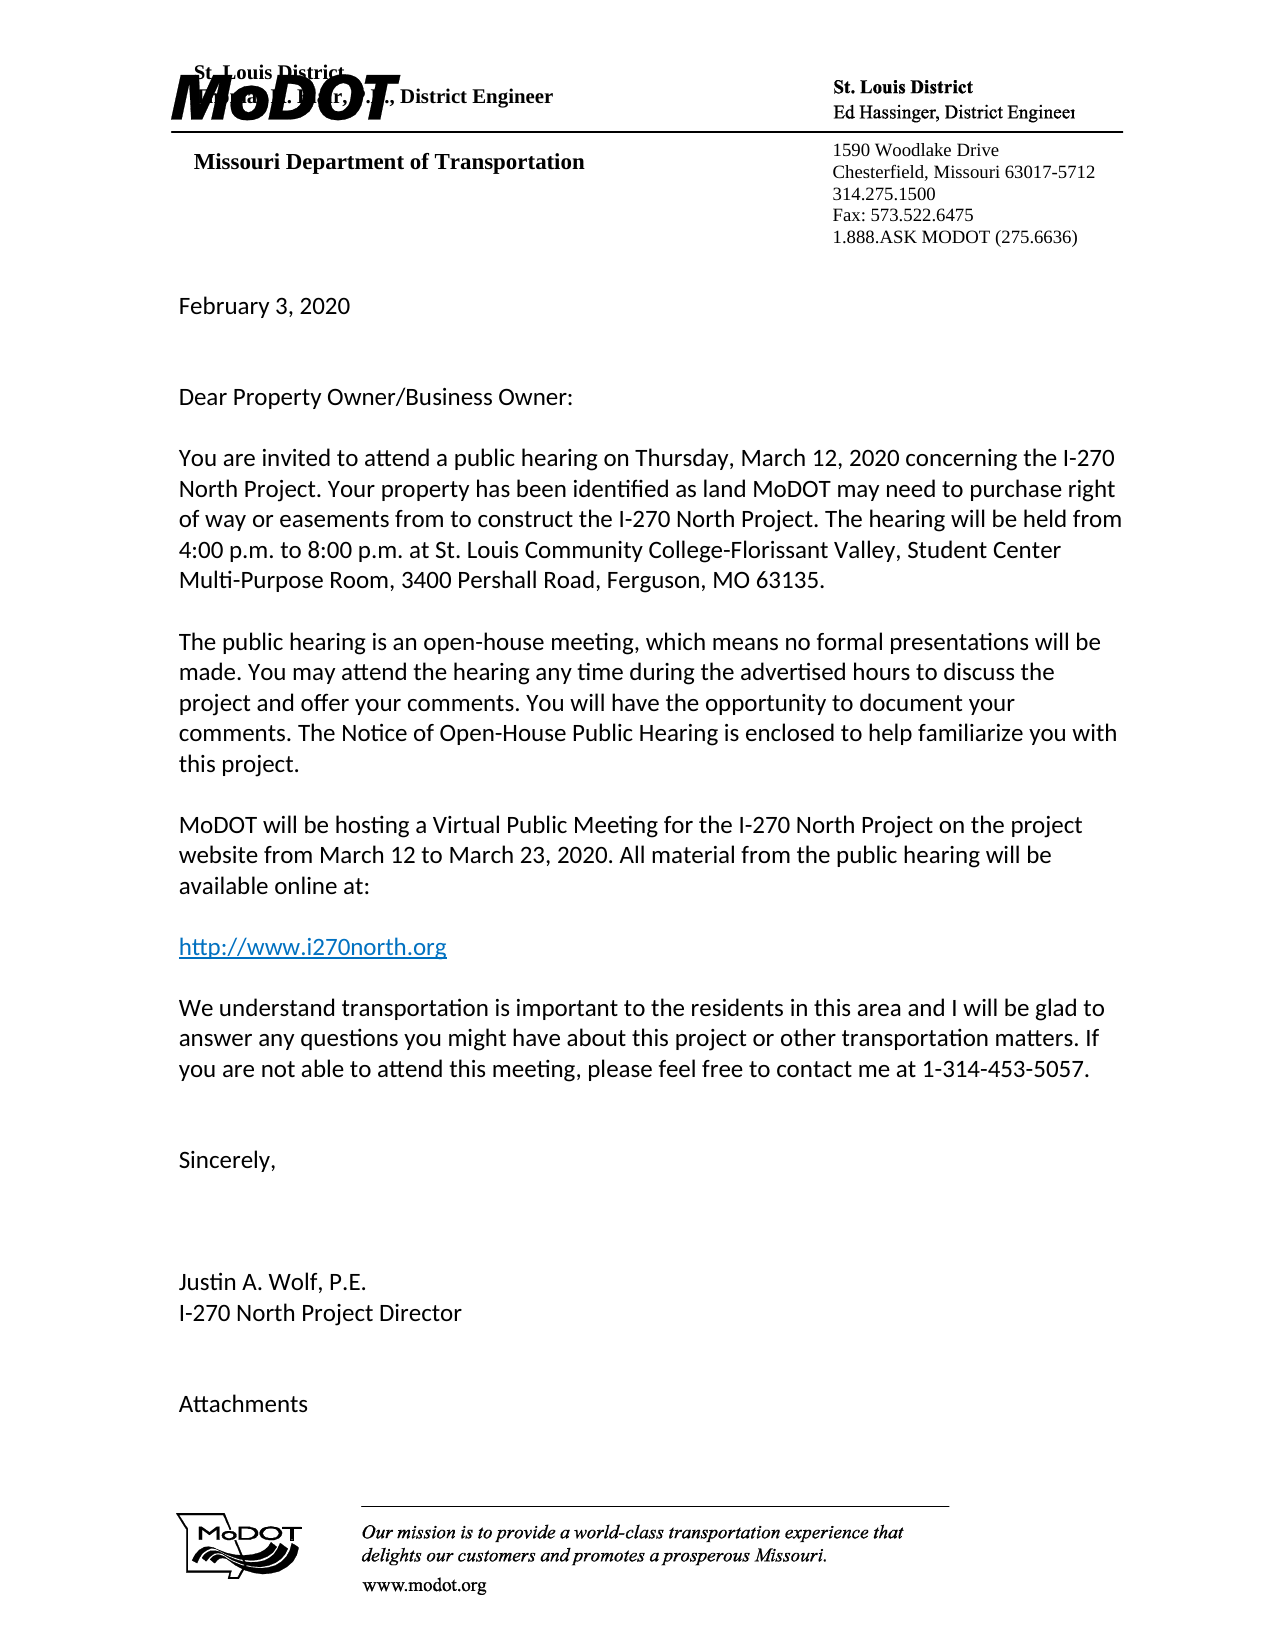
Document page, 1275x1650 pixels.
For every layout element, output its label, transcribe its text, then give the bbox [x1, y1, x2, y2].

text The public hearing is an open-house meeting, which means no formal presentations will be made. You may attend the hearing any time during the advertised hours to discuss the project and offer your comments. You will have the opportunity to document your comments. The Notice of Open-House Public Hearing is enclosed to help familiarize you with this project. [178, 626, 1125, 778]
text Justin A. Wolf, P.E. [178, 1267, 1125, 1297]
text Attachments [178, 1389, 1125, 1419]
text February 3, 2020 [178, 290, 1125, 320]
text http://www.i270north.org [178, 931, 1125, 961]
text Dear Property Owner/Business Owner: [178, 381, 1125, 412]
text MoDOT will be hosting a Virtual Public Meeting for the I-270 North Project on the project website from March 12 to March 23, 2020. All material from the public hearing will be available online at: [178, 809, 1125, 900]
text I-270 North Project Director [178, 1297, 1125, 1328]
text We understand transportation is important to the residents in this area and I will be glad to answer any questions you might have about this project or other transportation matters. If you are not able to attend this meeting, please feel free to contact me at 1-314-453-5057. [178, 992, 1125, 1083]
text Sincerely, [178, 1144, 1125, 1175]
text You are invited to attend a public hearing on Thursday, March 12, 2020 concerning the I-270 North Project. Your property has been identified as land MoDOT may need to purchase right of way or easements from to construct the I-270 North Project. The hearing will be held from 4:00 p.m. to 8:00 p.m. at St. Louis Community College-Florissant Valley, Student Center Multi-Purpose Room, 3400 Pershall Road, Ferguson, MO 63135. [178, 442, 1125, 595]
